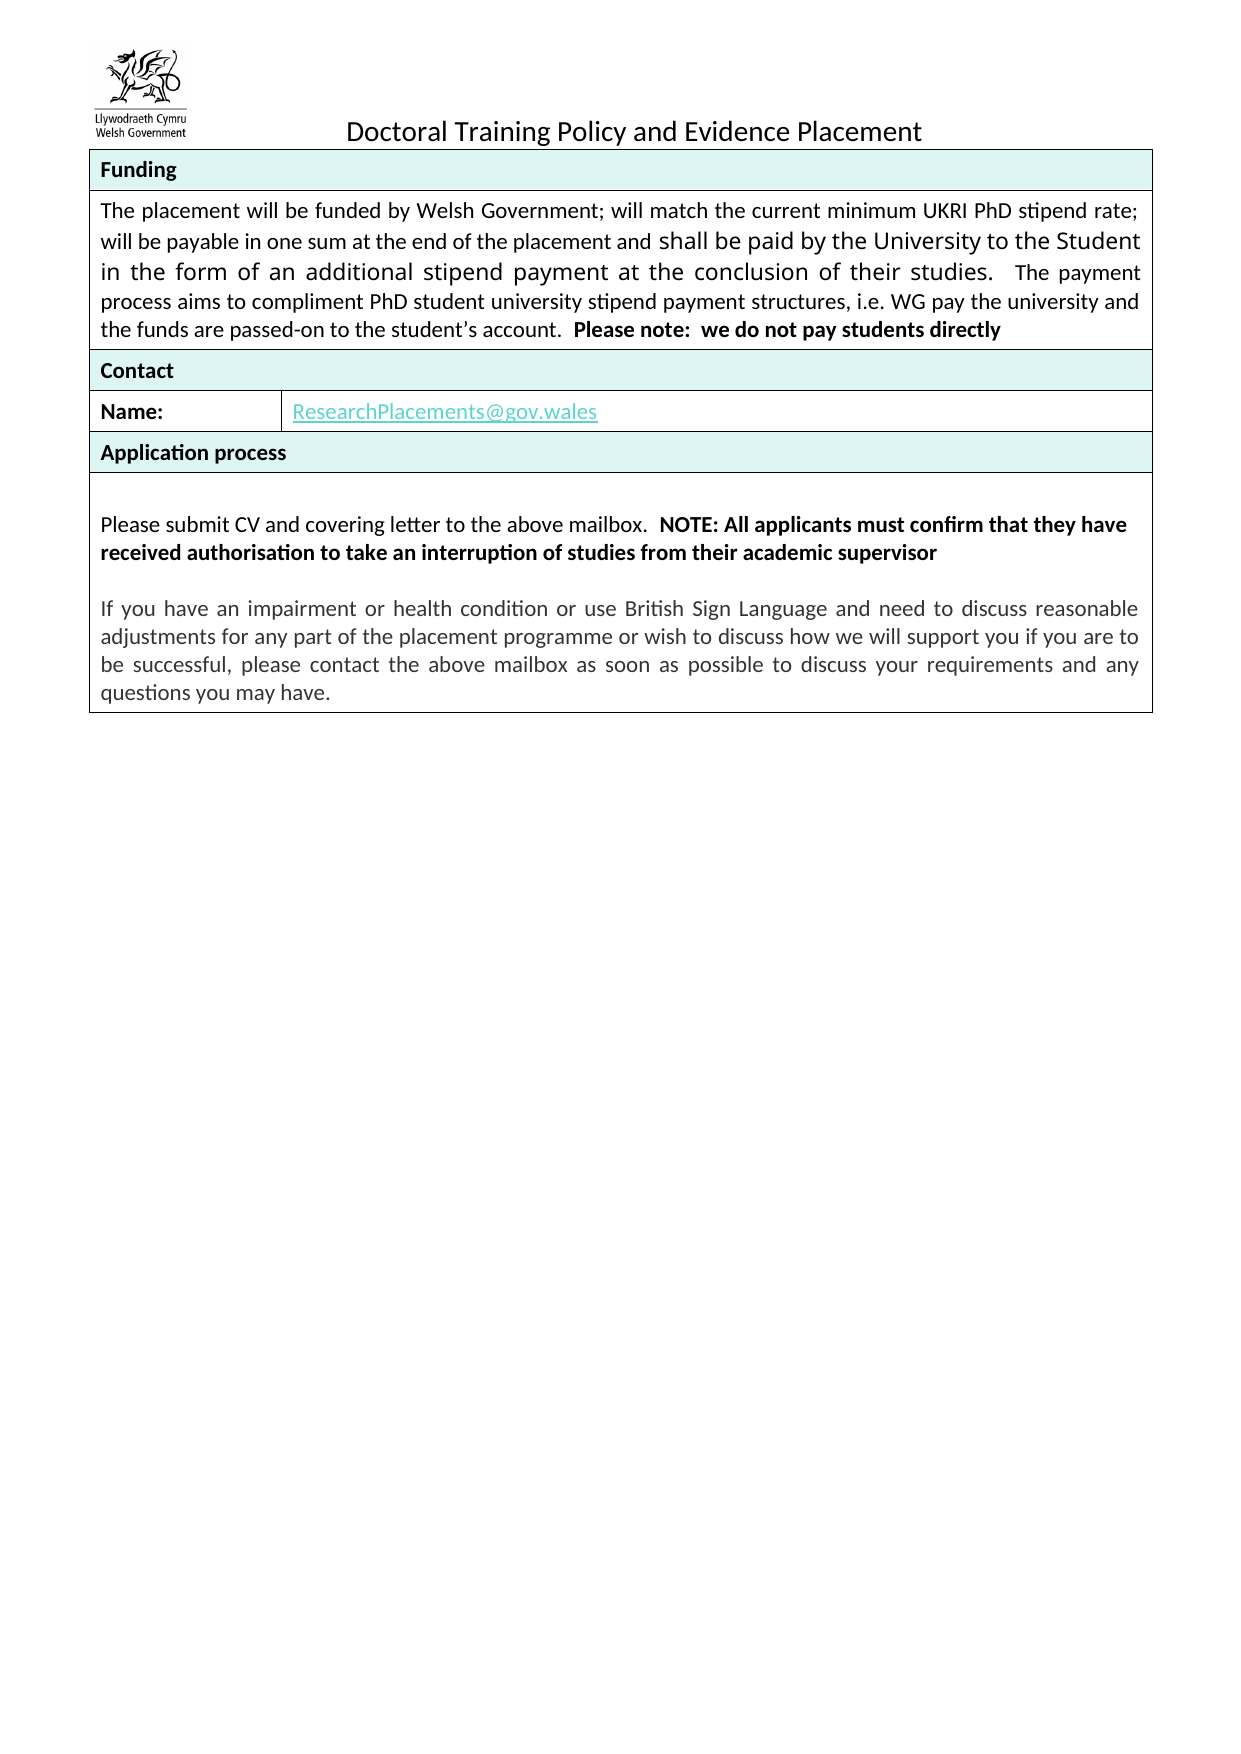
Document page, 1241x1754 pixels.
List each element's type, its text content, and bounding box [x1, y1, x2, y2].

table_cell Contact [90, 350, 1152, 390]
table_cell Name: [90, 391, 281, 431]
table_cell Application process [90, 432, 1152, 472]
table_cell ResearchPlacements@gov.wales [282, 391, 1152, 431]
table_cell The placement will be funded by Welsh Government; will match the current minimum UKRI PhD stipend rate; will be payable in one sum at the end of the placement and shall be paid by the University to the Student in the form of an additional stipend payment at the conclusion of their studies. The payment process aims to compliment PhD student university stipend payment structures, i.e. WG pay the university and the funds are passed-on to the student’s account. Please note: we do not pay students directly [90, 191, 1152, 349]
picture [88, 44, 192, 142]
table_cell Funding [90, 150, 1152, 189]
